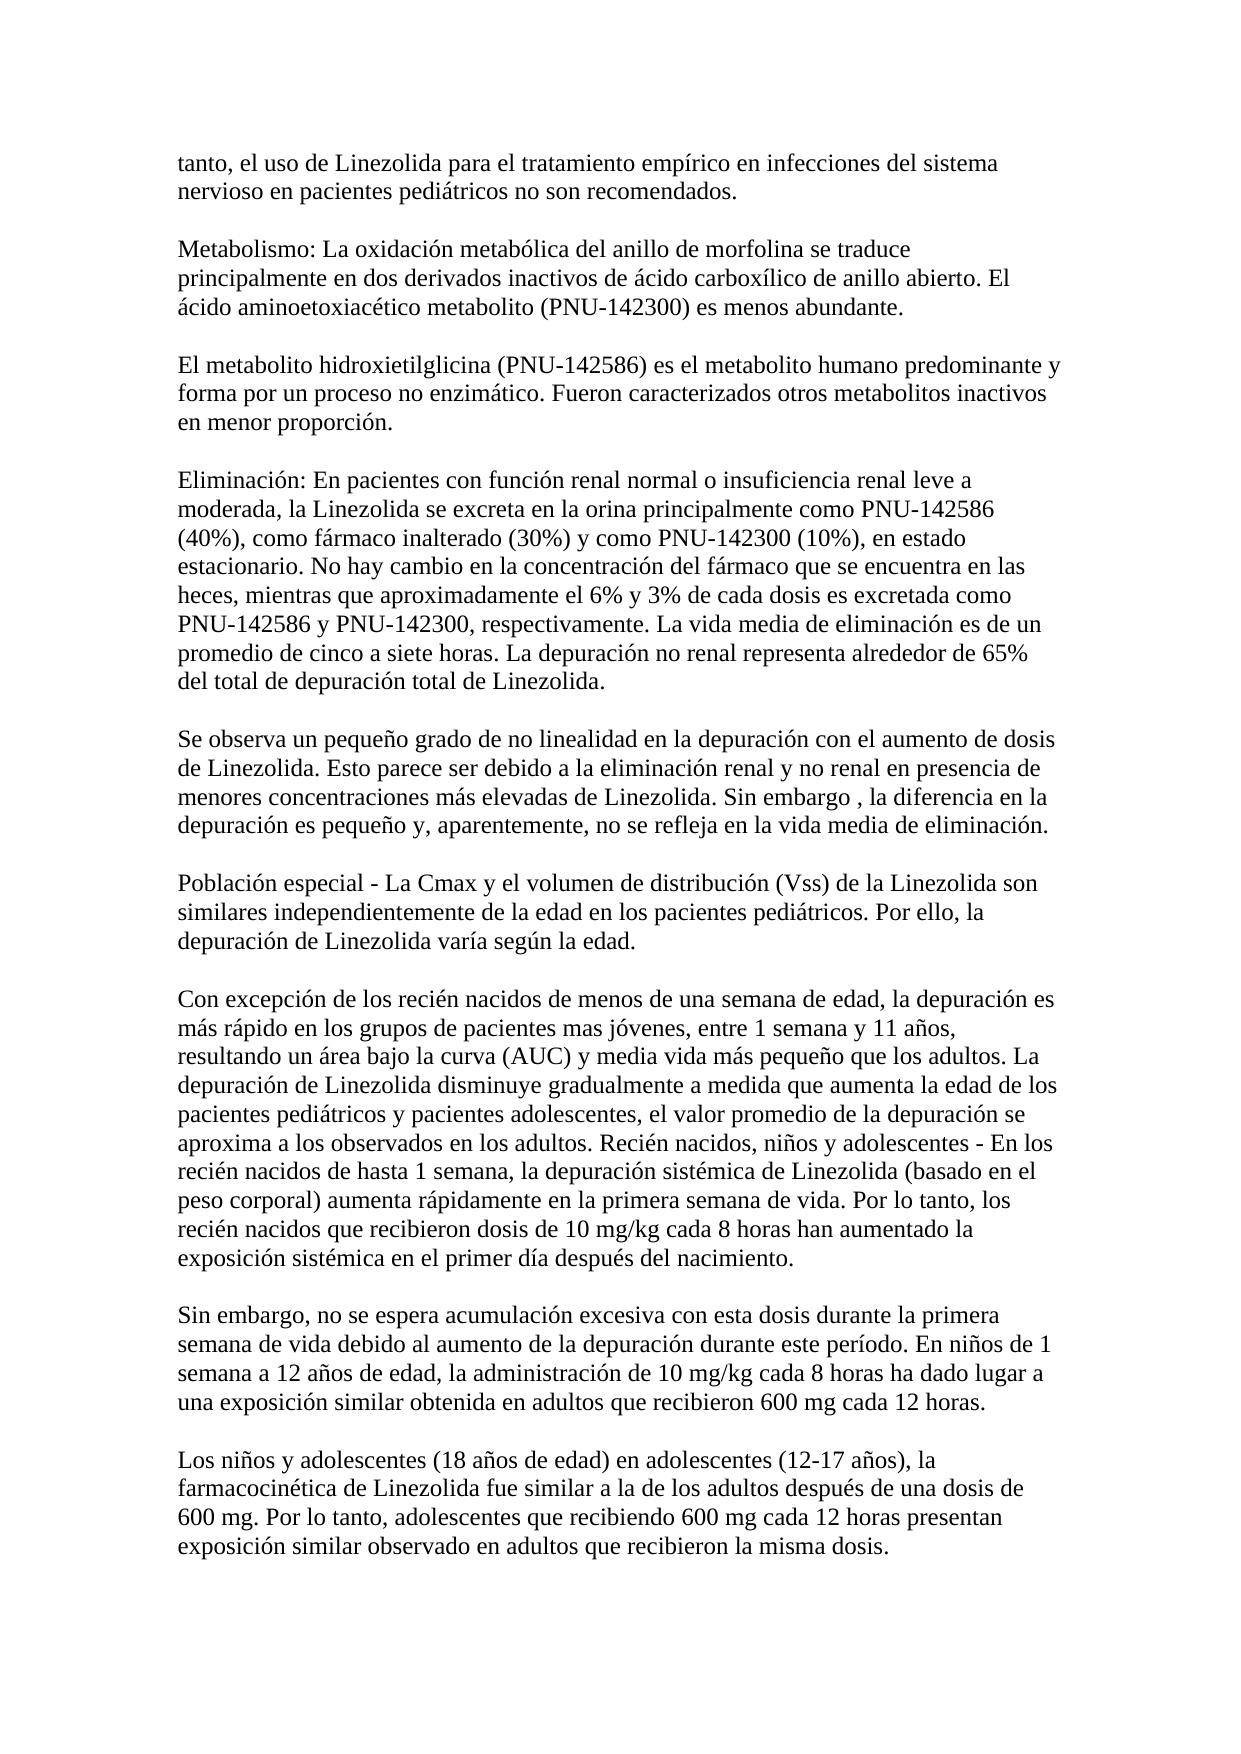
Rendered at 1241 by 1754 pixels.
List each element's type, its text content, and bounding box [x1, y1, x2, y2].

text Metabolismo: La oxidación metabólica del anillo de morfolina se traduce principalmente en dos derivados inactivos de ácido carboxílico de anillo abierto. El ácido aminoetoxiacético metabolito (PNU-142300) es menos abundante. [177, 234, 1063, 321]
text Eliminación: En pacientes con función renal normal o insuficiencia renal leve a moderada, la Linezolida se excreta en la orina principalmente como PNU-142586 (40%), como fármaco inalterado (30%) y como PNU-142300 (10%), en estado estacionario. No hay cambio en la concentración del fármaco que se encuentra en las heces, mientras que aproximadamente el 6% y 3% de cada dosis es excretada como PNU-142586 y PNU-142300, respectivamente. La vida media de eliminación es de un promedio de cinco a siete horas. La depuración no renal representa alrededor de 65% del total de depuración total de Linezolida. [177, 465, 1063, 695]
text Se observa un pequeño grado de no linealidad en la depuración con el aumento de dosis de Linezolida. Esto parece ser debido a la eliminación renal y no renal en presencia de menores concentraciones más elevadas de Linezolida. Sin embargo , la diferencia en la depuración es pequeño y, aparentemente, no se refleja en la vida media de eliminación. [177, 724, 1063, 839]
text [177, 148, 1063, 205]
text Con excepción de los recién nacidos de menos de una semana de edad, la depuración es más rápido en los grupos de pacientes mas jóvenes, entre 1 semana y 11 años, resultando un área bajo la curva (AUC) y media vida más pequeño que los adultos. La depuración de Linezolida disminuye gradualmente a medida que aumenta la edad de los pacientes pediátricos y pacientes adolescentes, el valor promedio de la depuración se aproxima a los observados en los adultos. Recién nacidos, niños y adolescentes - En los recién nacidos de hasta 1 semana, la depuración sistémica de Linezolida (basado en el peso corporal) aumenta rápidamente en la primera semana de vida. Por lo tanto, los recién nacidos que recibieron dosis de 10 mg/kg cada 8 horas han aumentado la exposición sistémica en el primer día después del nacimiento. [177, 984, 1063, 1271]
text Población especial - La Cmax y el volumen de distribución (Vss) de la Linezolida son similares independientemente de la edad en los pacientes pediátricos. Por ello, la depuración de Linezolida varía según la edad. [177, 868, 1063, 955]
text Sin embargo, no se espera acumulación excesiva con esta dosis durante la primera semana de vida debido al aumento de la depuración durante este período. En niños de 1 semana a 12 años de edad, la administración de 10 mg/kg cada 8 horas ha dado lugar a una exposición similar obtenida en adultos que recibieron 600 mg cada 12 horas. [177, 1301, 1063, 1416]
text El metabolito hidroxietilglicina (PNU-142586) es el metabolito humano predominante y forma por un proceso no enzimático. Fueron caracterizados otros metabolitos inactivos en menor proporción. [177, 350, 1063, 436]
text Los niños y adolescentes (18 años de edad) en adolescentes (12-17 años), la farmacocinética de Linezolida fue similar a la de los adultos después de una dosis de 600 mg. Por lo tanto, adolescentes que recibiendo 600 mg cada 12 horas presentan exposición similar observado en adultos que recibieron la misma dosis. [177, 1445, 1063, 1560]
